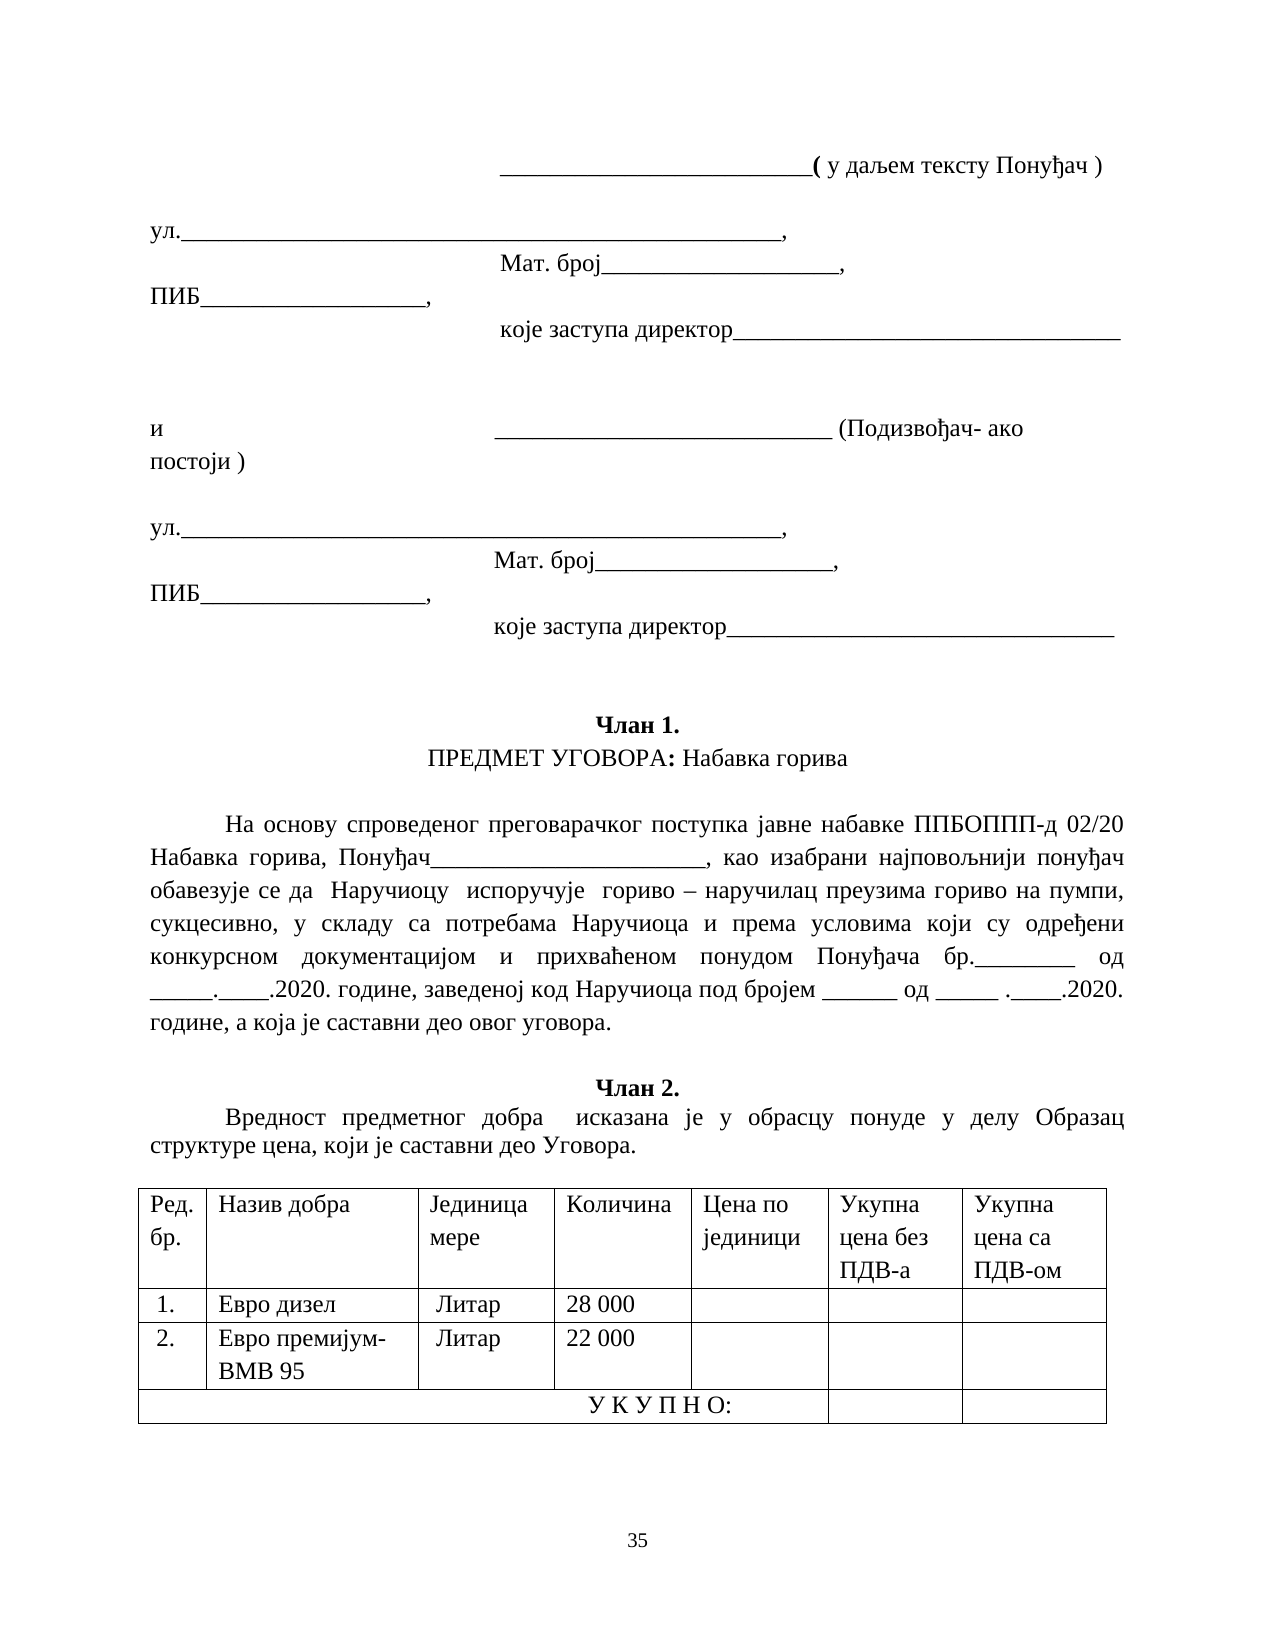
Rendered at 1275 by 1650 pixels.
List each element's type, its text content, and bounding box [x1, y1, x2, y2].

text ул.________________________________________________, [150, 183, 1125, 244]
table_cell Литар [419, 1289, 554, 1322]
table_header Количина [555, 1189, 691, 1288]
table_header Цена по јединици [692, 1189, 828, 1288]
table_cell [829, 1323, 962, 1389]
table_cell Литар [419, 1323, 554, 1389]
text Вредност предметног добра исказана је у обрасцу понуде у делу Образац структуре цена, који је саставни део Уговора. [150, 1102, 1125, 1159]
table_cell Евро дизел [207, 1289, 418, 1322]
table_cell 1. [139, 1289, 206, 1322]
text ПРЕДМЕТ УГОВОРА: Набавка горива [150, 743, 1125, 772]
text Мат. број___________________, ПИБ__________________, [150, 248, 1125, 310]
text Члан 2. [150, 1073, 1125, 1102]
text _________________________( у даљем тексту Понуђач ) [150, 150, 1125, 179]
table_header Укупна цена без ПДВ-а [829, 1189, 962, 1288]
table_cell У К У П Н О: [139, 1390, 828, 1423]
text које заступа директор_______________________________ [150, 314, 1125, 343]
table_cell Евро премијум-BMB 95 [207, 1323, 418, 1389]
table_cell 2. [139, 1323, 206, 1389]
text Члан 1. [150, 710, 1125, 739]
table_cell [963, 1390, 1106, 1423]
text које заступа директор_______________________________ [150, 611, 1125, 639]
text На основу спроведеног преговарачког поступка јавне набавке ППБОППП-д 02/20 Набавка горива, Понуђач______________________, као изабрани најповољнији понуђач обавезује се да Наручиоцу испоручује гориво – наручилац преузима гориво на пумпи, сукцесивно, у складу са потребама Наручиоца и према условима који су одређени конкурсном документацијом и прихваћеном понудом Понуђача бр.________ од _____.____.2020. године, заведеној код Наручиоца под бројем ______ од _____ .____.2020. године, а која је саставни део овог уговора. [150, 809, 1125, 1036]
table_header Јединица мере [419, 1189, 554, 1288]
text ул.________________________________________________, [150, 479, 1125, 541]
text и ___________________________ (Подизвођач- ако постоји ) [150, 413, 1125, 475]
table_cell [692, 1289, 828, 1322]
text Мат. број___________________, ПИБ__________________, [150, 545, 1125, 607]
table_cell [829, 1390, 962, 1423]
table_cell [829, 1289, 962, 1322]
table_cell 22 000 [555, 1323, 691, 1389]
table_header Назив добра [207, 1189, 418, 1288]
table_header Укупна цена са ПДВ-ом [963, 1189, 1106, 1288]
table_cell [963, 1323, 1106, 1389]
table_cell [692, 1323, 828, 1389]
table_cell 28 000 [555, 1289, 691, 1322]
table_header Ред. бр. [139, 1189, 206, 1288]
table_cell [963, 1289, 1106, 1322]
